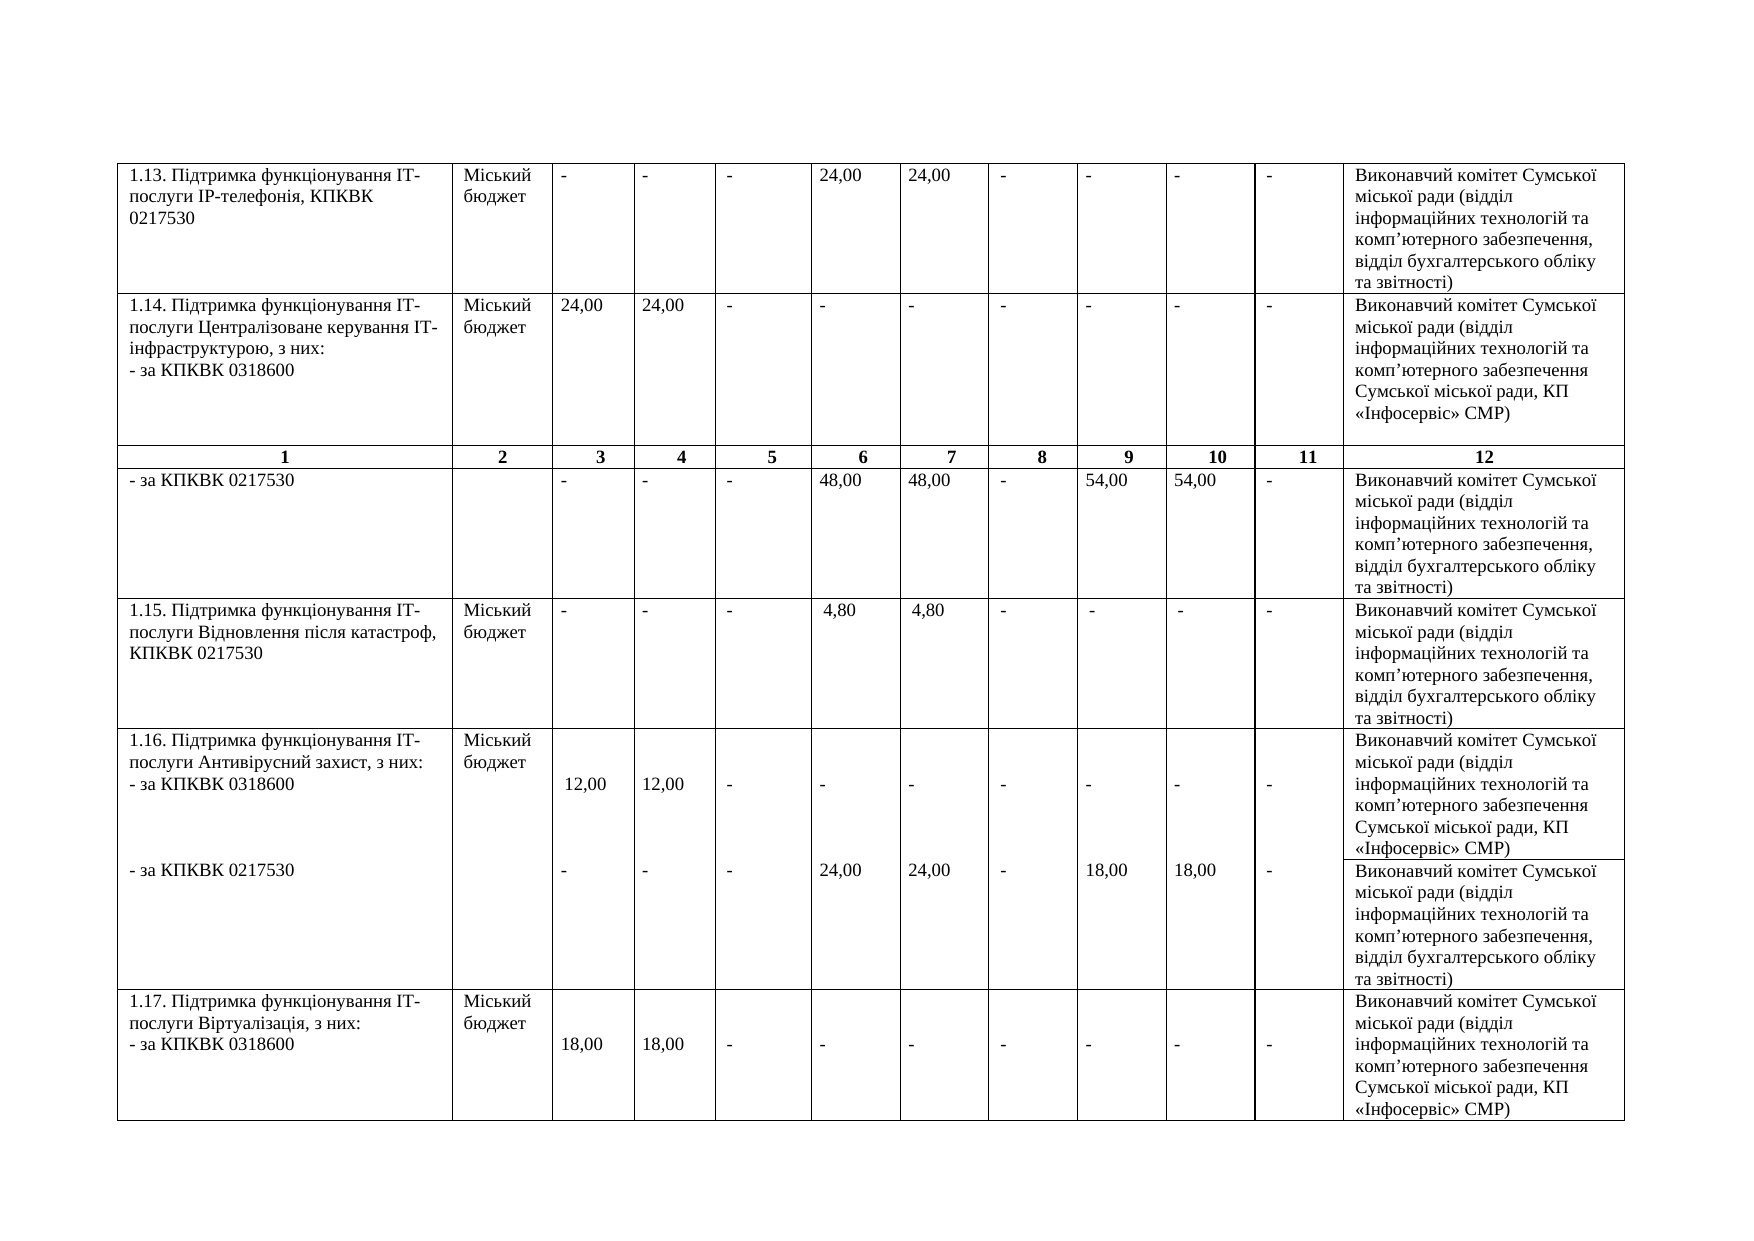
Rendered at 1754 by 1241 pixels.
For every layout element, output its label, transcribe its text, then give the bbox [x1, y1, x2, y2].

table_cell Виконавчий комітет Сумської міської ради (відділ інформаційних технологій та комп’ютерного забезпечення Сумської міської ради, КП «Інфосервіс» СМР) [1344, 990, 1624, 1119]
table_cell - 36,00 [812, 990, 900, 1119]
table_cell - [1078, 294, 1166, 445]
table_cell - [812, 294, 900, 445]
table_cell 24,00 [901, 164, 988, 293]
table_cell - [635, 599, 715, 728]
table_cell - 18,00 [1167, 990, 1254, 1119]
table_cell - 24,00 [812, 729, 900, 989]
table_cell 24,00 [635, 294, 715, 445]
table_cell 18,00 - [553, 990, 634, 1119]
table_cell Виконавчий комітет Сумської міської ради (відділ інформаційних технологій та комп’ютерного забезпечення Сумської міської ради, КП «Інфосервіс» СМР) [1344, 729, 1624, 859]
table_cell - - [989, 990, 1077, 1119]
table_cell 4 [635, 446, 715, 467]
table_cell - [1167, 599, 1254, 728]
table_cell Виконавчий комітет Сумської міської ради (відділ інформаційних технологій та комп’ютерного забезпечення, відділ бухгалтерського обліку та звітності) [1344, 469, 1624, 598]
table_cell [118, 990, 452, 1119]
table_cell - [716, 164, 811, 293]
table_cell 48,00 [812, 469, 900, 598]
table_cell 3 [553, 446, 634, 467]
table_cell - [989, 469, 1077, 598]
table_cell - [716, 599, 811, 728]
table_cell - - [989, 729, 1077, 989]
table_cell Міський бюджет [453, 729, 552, 989]
table_cell Виконавчий комітет Сумської міської ради (відділ інформаційних технологій та комп’ютерного забезпечення, відділ бухгалтерського обліку та звітності) [1344, 860, 1624, 989]
table_cell - [1256, 599, 1343, 728]
table_cell Виконавчий комітет Сумської міської ради (відділ інформаційних технологій та комп’ютерного забезпечення, відділ бухгалтерського обліку та звітності) [1344, 599, 1624, 728]
table_cell - - [716, 729, 811, 989]
table_cell Міський бюджет [453, 294, 552, 445]
table_cell 10 [1167, 446, 1254, 467]
table_cell - [989, 164, 1077, 293]
table_cell 48,00 [901, 469, 988, 598]
table_cell [453, 469, 552, 598]
table_cell 18,00 - [635, 990, 715, 1119]
table_cell 1.14. Підтримка функціонування ІТ-послуги Централізоване керування ІТ-інфраструктурою, з них: - за КПКВК 0318600 [118, 294, 452, 445]
table_cell - [1256, 469, 1343, 598]
table_cell 54,00 [1078, 469, 1166, 598]
table_cell 8 [989, 446, 1077, 467]
table_cell 12 [1344, 446, 1624, 467]
table_cell - [553, 469, 634, 598]
table_cell - [1078, 164, 1166, 293]
table_cell Міський бюджет [453, 990, 552, 1119]
table_cell - 18,00 [1078, 990, 1166, 1119]
table_cell 1.13. Підтримка функціонування ІТ-послуги IP-телефонія, КПКВК 0217530 [118, 164, 452, 293]
table_cell - 24,00 [901, 729, 988, 989]
table_cell - [901, 294, 988, 445]
table_cell 12,00 - [635, 729, 715, 989]
table_cell - [716, 469, 811, 598]
table_cell 54,00 [1167, 469, 1254, 598]
table_cell - - [716, 990, 811, 1119]
table_cell 9 [1078, 446, 1166, 467]
table_cell - [553, 599, 634, 728]
table_cell - [989, 294, 1077, 445]
table_cell 2 [453, 446, 552, 467]
table_cell - 18,00 [1078, 729, 1166, 989]
table_cell - [1167, 164, 1254, 293]
table_cell - [635, 469, 715, 598]
table_cell - [989, 599, 1077, 728]
table_cell Міський бюджет [453, 599, 552, 728]
table_cell - - [1256, 729, 1343, 989]
table_cell - 18,00 [1167, 729, 1254, 989]
table_cell - [716, 294, 811, 445]
table_cell - [1256, 294, 1343, 445]
table_cell - [635, 164, 715, 293]
table_cell 7 [901, 446, 988, 467]
table_cell 24,00 [553, 294, 634, 445]
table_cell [1344, 164, 1624, 293]
table_cell - за КПКВК 0217530 [118, 469, 452, 598]
table_cell - [1256, 164, 1343, 293]
table_cell - 36,00 [901, 990, 988, 1119]
table_cell 5 [716, 446, 811, 467]
table_cell 1.15. Підтримка функціонування ІТ-послуги Відновлення після катастроф, КПКВК 0217530 [118, 599, 452, 728]
table_cell Виконавчий комітет Сумської міської ради (відділ інформаційних технологій та комп’ютерного забезпечення Сумської міської ради, КП «Інфосервіс» СМР) [1344, 294, 1624, 445]
table_cell - [1078, 599, 1166, 728]
table_cell 24,00 [812, 164, 900, 293]
table_cell Міський бюджет [453, 164, 552, 293]
table_cell 4,80 [901, 599, 988, 728]
table_cell - [1167, 294, 1254, 445]
table_cell 11 [1256, 446, 1343, 467]
table_cell 12,00 - [553, 729, 634, 989]
table_cell 4,80 [812, 599, 900, 728]
table_cell 6 [812, 446, 900, 467]
table_cell - - [1256, 990, 1343, 1119]
table_cell - [553, 164, 634, 293]
table_cell 1 [118, 446, 452, 467]
table_cell 1.16. Підтримка функціонування ІТ-послуги Антивірусний захист, з них: - за КПКВК 0318600 - за КПКВК 0217530 [118, 729, 452, 989]
